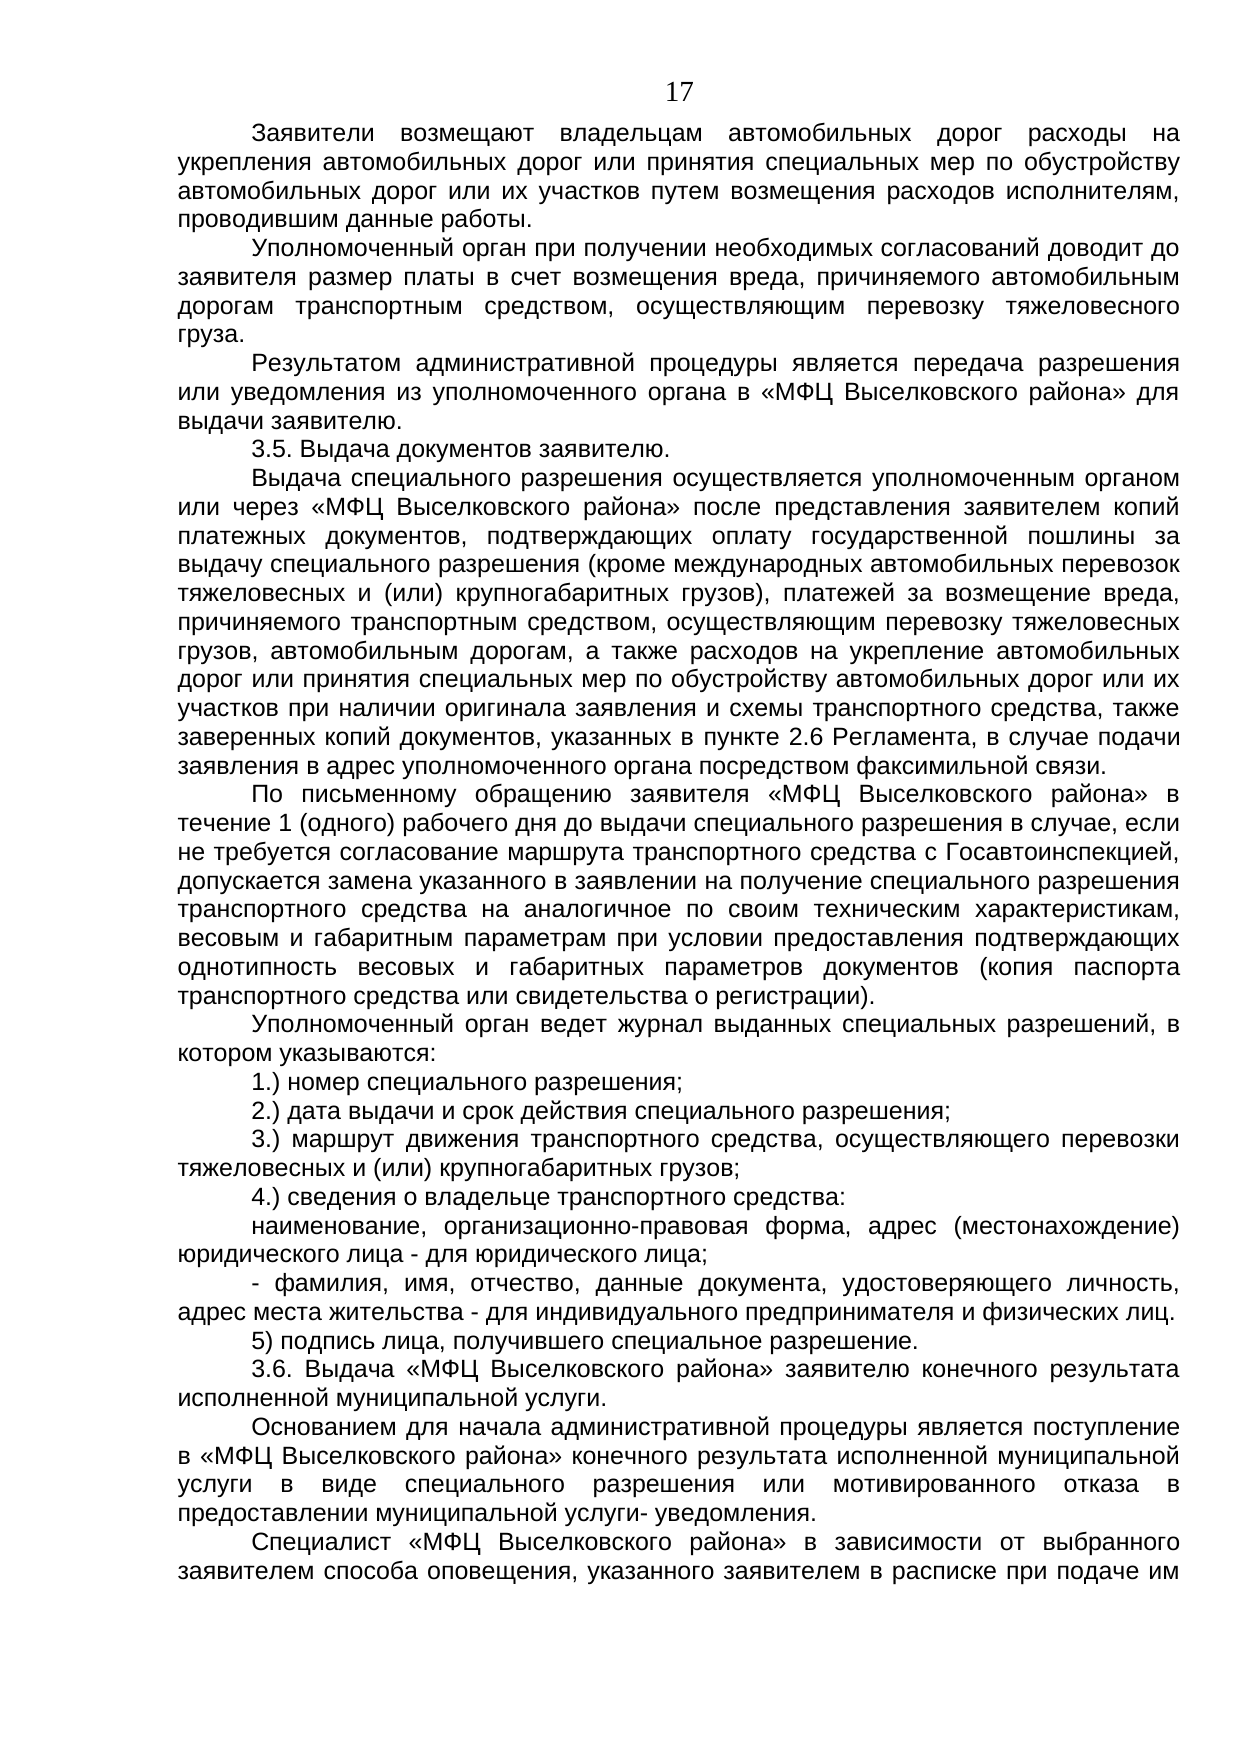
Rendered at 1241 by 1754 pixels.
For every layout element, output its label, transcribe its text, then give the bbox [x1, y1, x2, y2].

text 4.) сведения о владельце транспортного средства: [177, 1182, 1181, 1211]
text Основанием для начала административной процедуры является поступление в «МФЦ Выселковского района» конечного результата исполненной муниципальной услуги в виде специального разрешения или мотивированного отказа в предоставлении муниципальной услуги- уведомления. [177, 1412, 1181, 1527]
text Уполномоченный орган ведет журнал выданных специальных разрешений, в котором указываются: [177, 1009, 1181, 1067]
text Заявители возмещают владельцам автомобильных дорог расходы на укрепления автомобильных дорог или принятия специальных мер по обустройству автомобильных дорог или их участков путем возмещения расходов исполнителям, проводившим данные работы. [177, 118, 1181, 233]
text 3.) маршрут движения транспортного средства, осуществляющего перевозки тяжеловесных и (или) крупногабаритных грузов; [177, 1124, 1181, 1182]
text Выдача специального разрешения осуществляется уполномоченным органом или через «МФЦ Выселковского района» после представления заявителем копий платежных документов, подтверждающих оплату государственной пошлины за выдачу специального разрешения (кроме международных автомобильных перевозок тяжеловесных и (или) крупногабаритных грузов), платежей за возмещение вреда, причиняемого транспортным средством, осуществляющим перевозку тяжеловесных грузов, автомобильным дорогам, а также расходов на укрепление автомобильных дорог или принятия специальных мер по обустройству автомобильных дорог или их участков при наличии оригинала заявления и схемы транспортного средства, также заверенных копий документов, указанных в пункте 2.6 Регламента, в случае подачи заявления в адрес уполномоченного органа посредством факсимильной связи. [177, 463, 1181, 779]
text Результатом административной процедуры является передача разрешения или уведомления из уполномоченного органа в «МФЦ Выселковского района» для выдачи заявителю. [177, 348, 1181, 434]
text 5) подпись лица, получившего специальное разрешение. [177, 1326, 1181, 1354]
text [177, 1527, 1181, 1584]
text По письменному обращению заявителя «МФЦ Выселковского района» в течение 1 (одного) рабочего дня до выдачи специального разрешения в случае, если не требуется согласование маршрута транспортного средства с Госавтоинспекцией, допускается замена указанного в заявлении на получение специального разрешения транспортного средства на аналогичное по своим техническим характеристикам, весовым и габаритным параметрам при условии предоставления подтверждающих однотипность весовых и габаритных параметров документов (копия паспорта транспортного средства или свидетельства о регистрации). [177, 779, 1181, 1009]
text 3.5. Выдача документов заявителю. [177, 434, 1181, 463]
text 2.) дата выдачи и срок действия специального разрешения; [177, 1096, 1181, 1124]
text 1.) номер специального разрешения; [177, 1067, 1181, 1096]
text наименование, организационно-правовая форма, адрес (местонахождение) юридического лица - для юридического лица; [177, 1211, 1181, 1268]
text 3.6. Выдача «МФЦ Выселковского района» заявителю конечного результата исполненной муниципальной услуги. [177, 1354, 1181, 1412]
text Уполномоченный орган при получении необходимых согласований доводит до заявителя размер платы в счет возмещения вреда, причиняемого автомобильным дорогам транспортным средством, осуществляющим перевозку тяжеловесного груза. [177, 233, 1181, 348]
text - фамилия, имя, отчество, данные документа, удостоверяющего личность, адрес места жительства - для индивидуального предпринимателя и физических лиц. [177, 1268, 1181, 1326]
